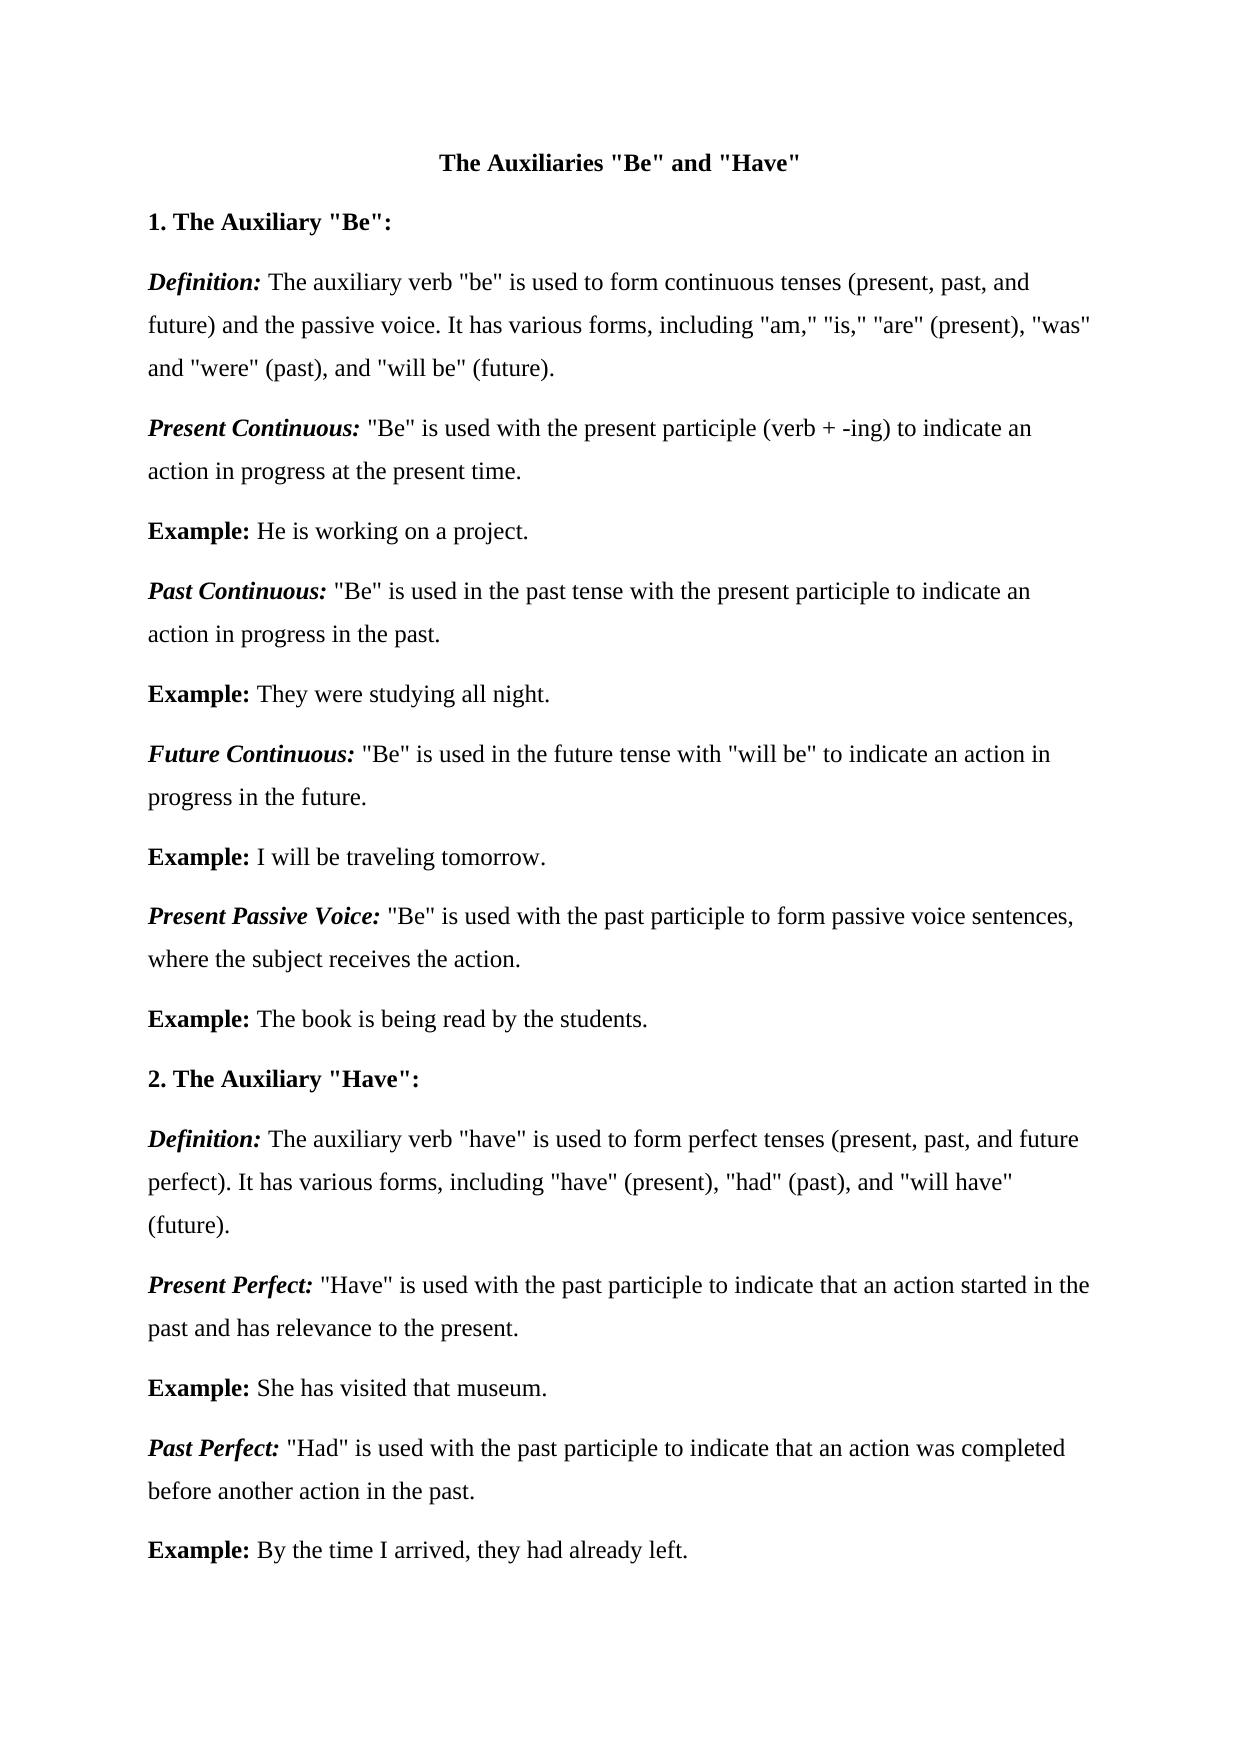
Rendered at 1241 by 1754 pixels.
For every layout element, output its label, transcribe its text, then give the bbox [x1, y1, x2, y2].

text Example: They were studying all night. [148, 679, 1093, 708]
text Definition: The auxiliary verb "be" is used to form continuous tenses (present, past, and future) and the passive voice. It has various forms, including "am," "is," "are" (present), "was" and "were" (past), and "will be" (future). [148, 267, 1093, 382]
text The Auxiliaries "Be" and "Have" [148, 148, 1093, 176]
text Present Continuous: "Be" is used with the present participle (verb + -ing) to indicate an action in progress at the present time. [148, 413, 1093, 485]
text Present Perfect: "Have" is used with the past participle to indicate that an action started in the past and has relevance to the present. [148, 1270, 1093, 1342]
text Future Continuous: "Be" is used in the future tense with "will be" to indicate an action in progress in the future. [148, 739, 1093, 811]
text 2. The Auxiliary "Have": [148, 1064, 1093, 1093]
text Example: She has visited that museum. [148, 1373, 1093, 1402]
text Example: By the time I arrived, they had already left. [148, 1536, 1093, 1564]
text Example: The book is being read by the students. [148, 1004, 1093, 1033]
text 1. The Auxiliary "Be": [148, 207, 1093, 236]
text Definition: The auxiliary verb "have" is used to form perfect tenses (present, past, and future perfect). It has various forms, including "have" (present), "had" (past), and "will have" (future). [148, 1124, 1093, 1239]
text Past Continuous: "Be" is used in the past tense with the present participle to indicate an action in progress in the past. [148, 576, 1093, 648]
text Example: He is working on a project. [148, 516, 1093, 545]
text Present Passive Voice: "Be" is used with the past participle to form passive voice sentences, where the subject receives the action. [148, 901, 1093, 973]
text Example: I will be traveling tomorrow. [148, 842, 1093, 870]
text Past Perfect: "Had" is used with the past participle to indicate that an action was completed before another action in the past. [148, 1433, 1093, 1504]
